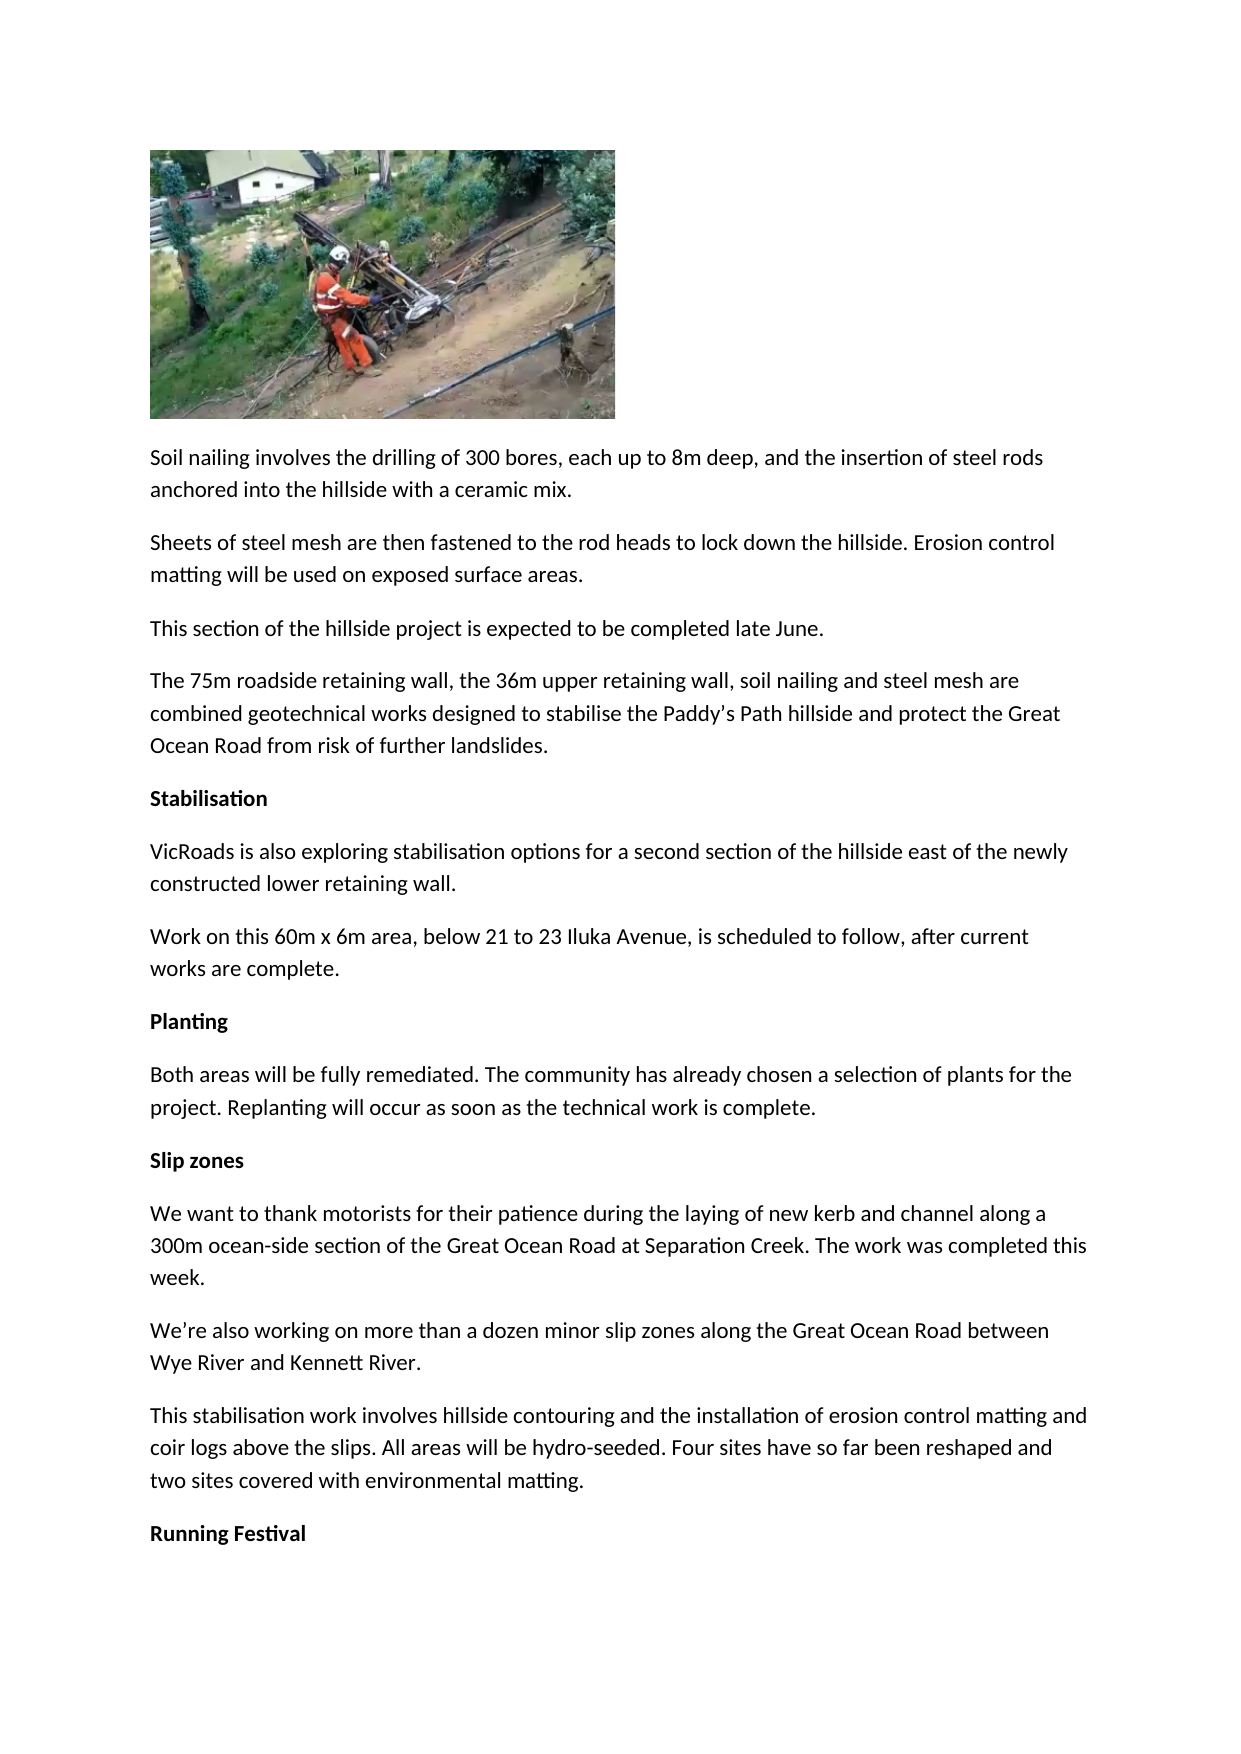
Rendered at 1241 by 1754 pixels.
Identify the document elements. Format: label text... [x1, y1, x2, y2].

text This section of the hillside project is expected to be completed late June. [150, 614, 1090, 642]
text Stabilisation [150, 784, 1090, 812]
text The 75m roadside retaining wall, the 36m upper retaining wall, soil nailing and steel mesh are combined geotechnical works designed to stabilise the Paddy’s Path hillside and protect the Great Ocean Road from risk of further landslides. [150, 667, 1090, 759]
text Soil nailing involves the drilling of 300 bores, each up to 8m deep, and the insertion of steel rods anchored into the hillside with a ceramic mix. [150, 443, 1090, 503]
text Slip zones [150, 1146, 1090, 1174]
text We want to thank motorists for their patience during the laying of new kerb and channel along a 300m ocean-side section of the Great Ocean Road at Separation Creek. The work was completed this week. [150, 1199, 1090, 1291]
text Work on this 60m x 6m area, below 21 to 23 Iluka Avenue, is scheduled to follow, after current works are complete. [150, 922, 1090, 982]
picture [150, 150, 616, 419]
text Sheets of steel mesh are then fastened to the rod heads to lock down the hillside. Erosion control matting will be used on exposed surface areas. [150, 528, 1090, 589]
text This stabilisation work involves hillside contouring and the installation of erosion control matting and coir logs above the slips. All areas will be hydro-seeded. Four sites have so far been reshaped and two sites covered with environmental matting. [150, 1401, 1090, 1494]
text VicRoads is also exploring stabilisation options for a second section of the hillside east of the newly constructed lower retaining wall. [150, 837, 1090, 897]
text Planting [150, 1007, 1090, 1036]
text Both areas will be fully remediated. The community has already chosen a selection of plants for the project. Replanting will occur as soon as the technical work is complete. [150, 1061, 1090, 1121]
text Running Festival [150, 1519, 1090, 1547]
text We’re also working on more than a dozen minor slip zones along the Great Ocean Road between Wye River and Kennett River. [150, 1316, 1090, 1376]
